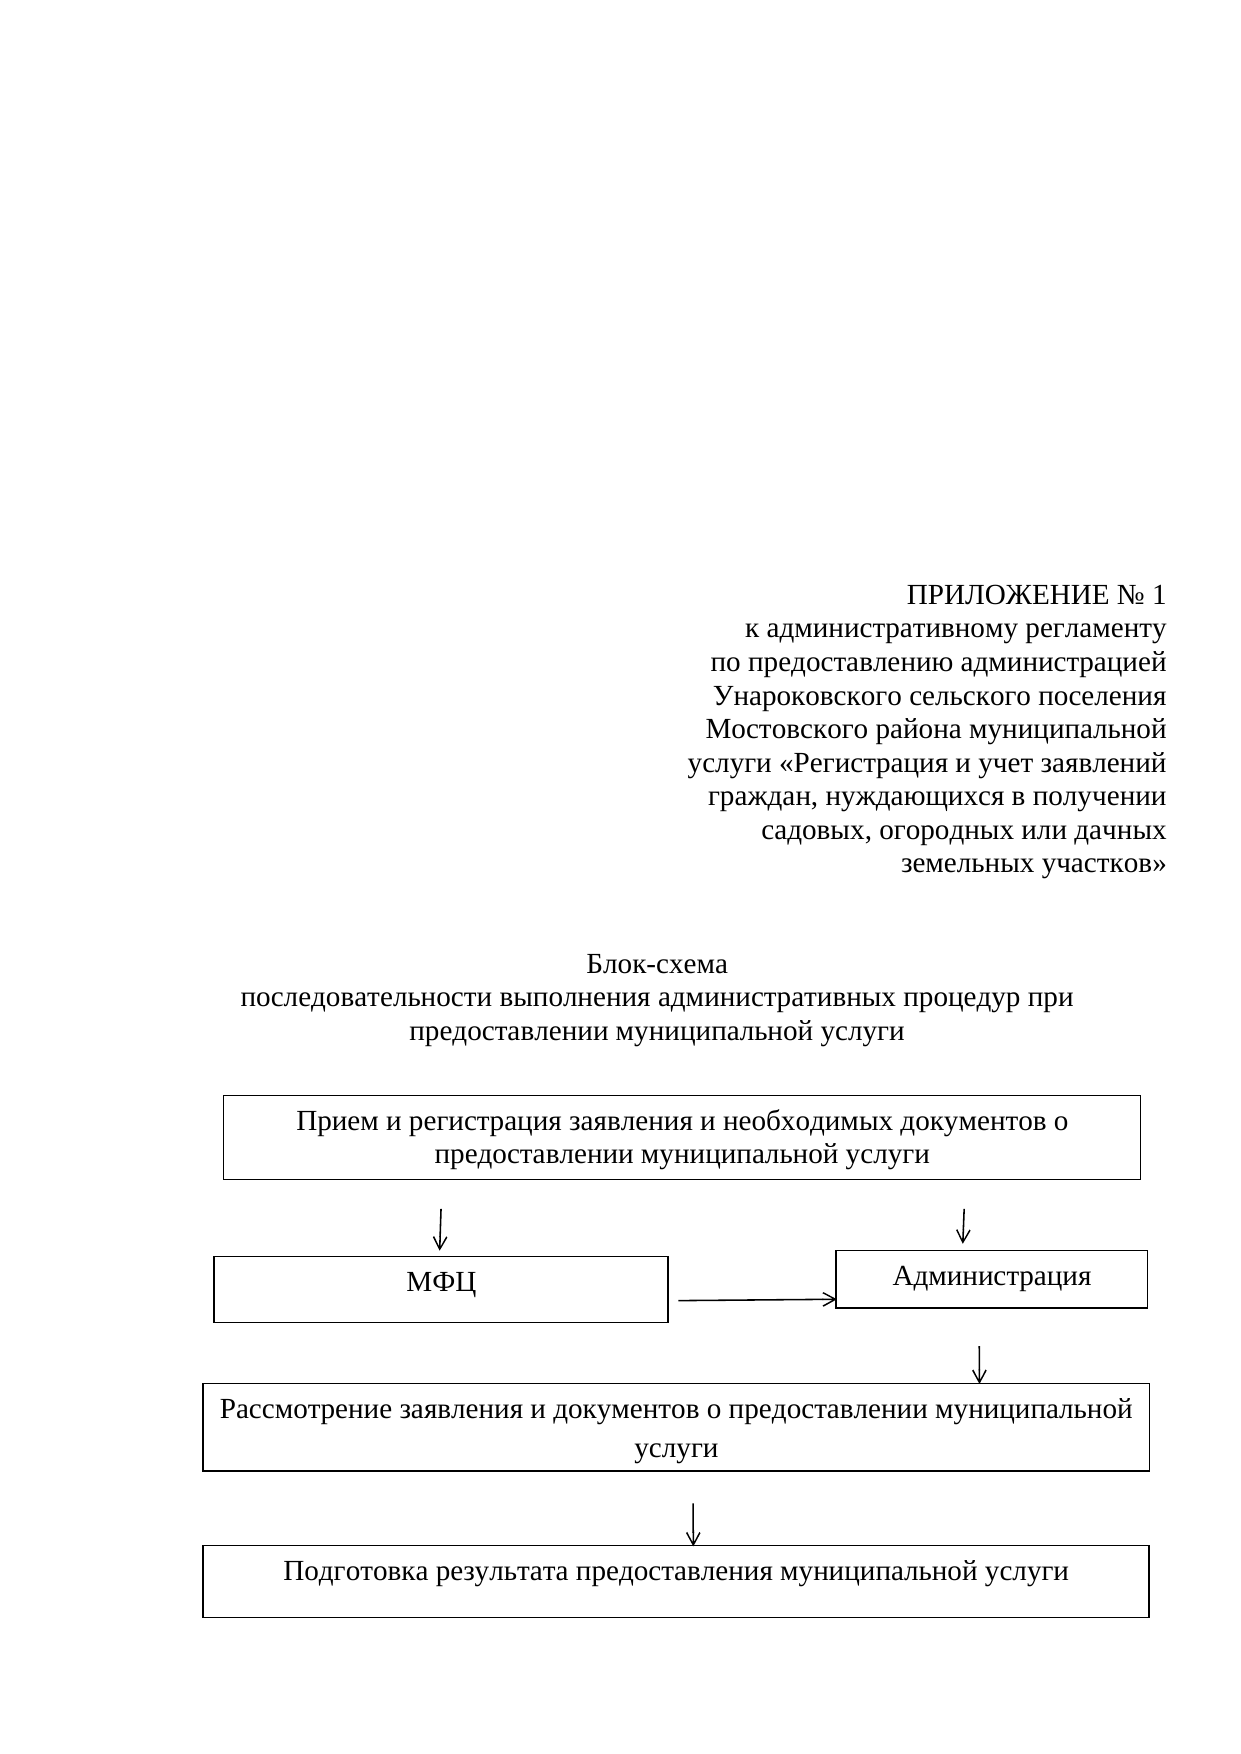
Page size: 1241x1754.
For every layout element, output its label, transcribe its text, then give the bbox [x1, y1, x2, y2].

text услуги «Регистрация и учет заявлений [177, 745, 1167, 778]
text по предоставлению администрацией [177, 644, 1167, 678]
text садовых, огородных или дачных [177, 812, 1167, 845]
text Блок-схема [177, 946, 1137, 979]
text последовательности выполнения административных процедур при предоставлении муниципальной услуги [177, 979, 1137, 1047]
text Унароковского сельского поселения [177, 678, 1167, 711]
text к административному регламенту [177, 611, 1167, 644]
text ПРИЛОЖЕНИЕ № 1 [177, 577, 1167, 611]
text Мостовского района муниципальной [177, 711, 1167, 745]
text земельных участков» [177, 845, 1167, 879]
text граждан, нуждающихся в получении [177, 778, 1167, 812]
